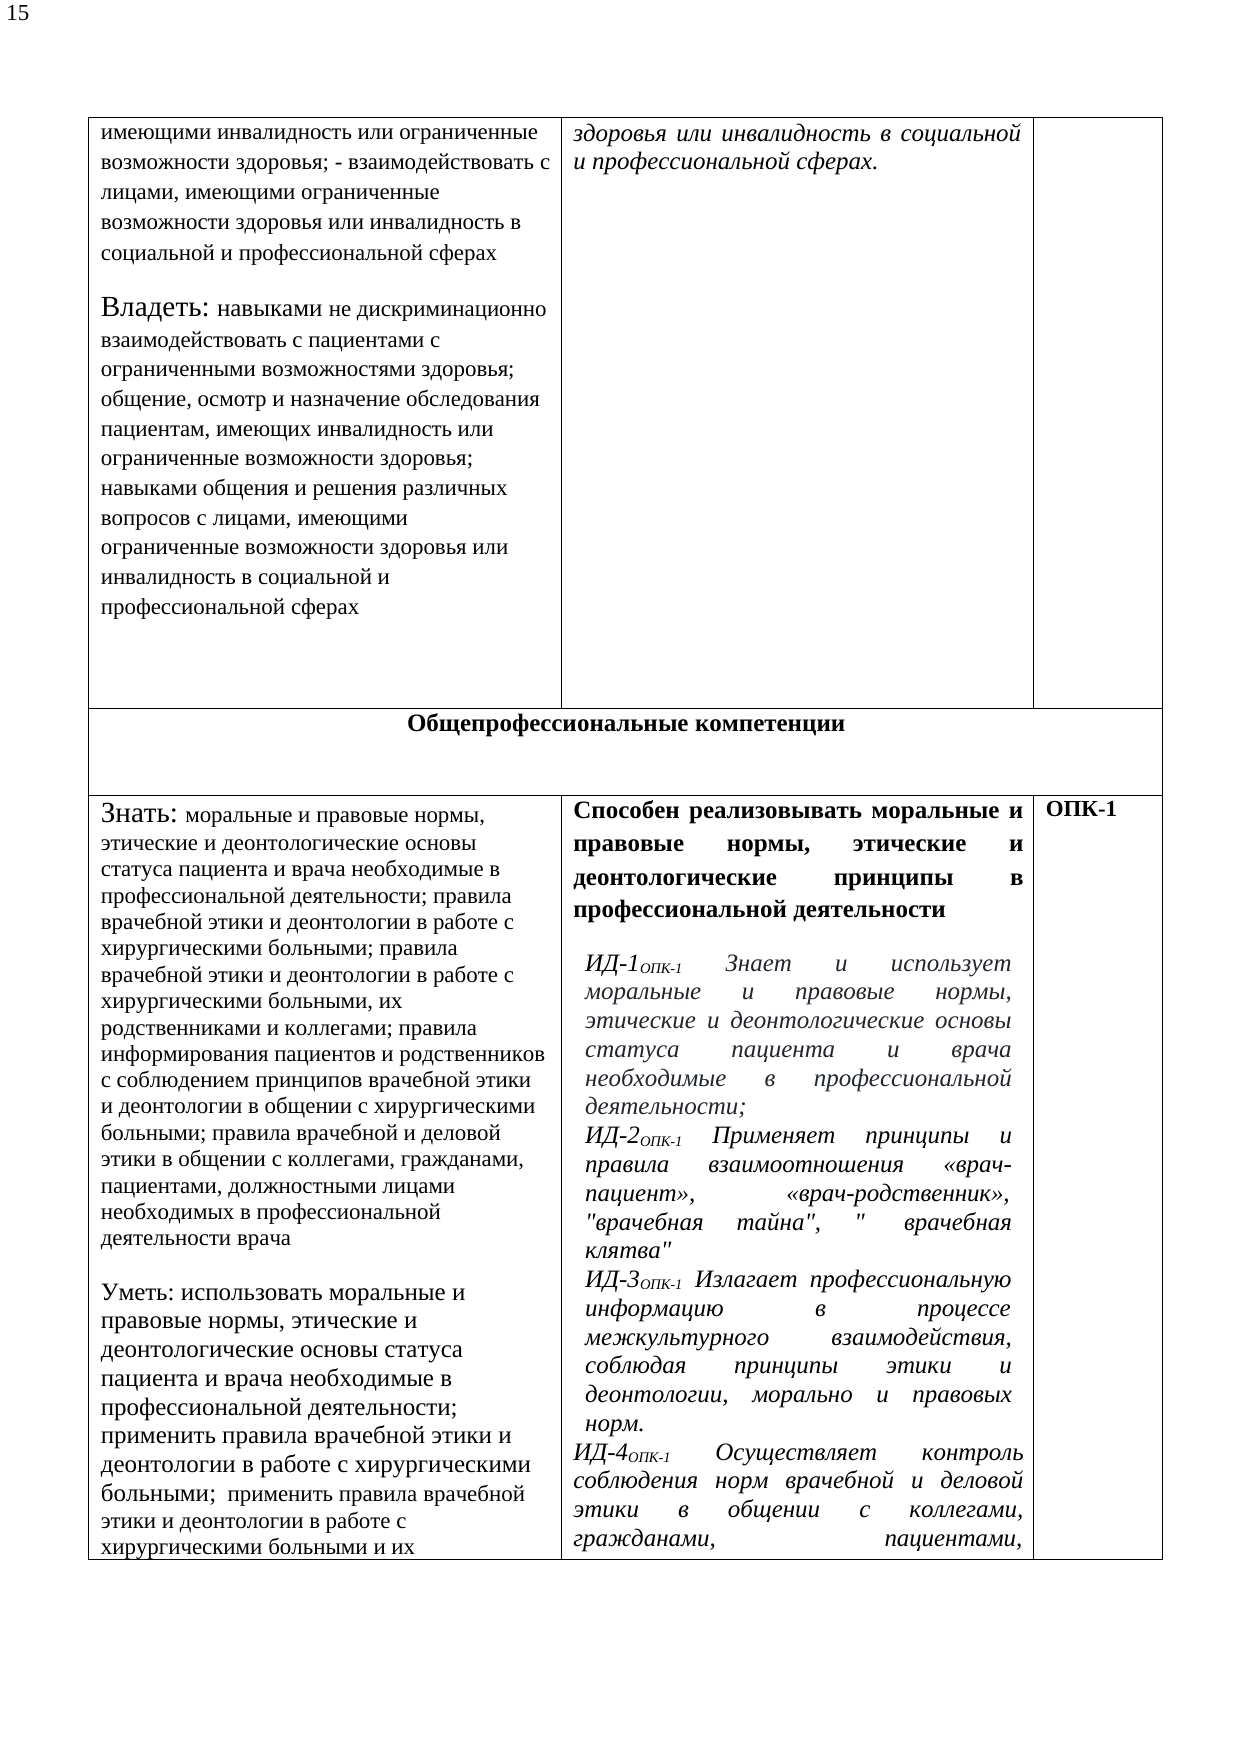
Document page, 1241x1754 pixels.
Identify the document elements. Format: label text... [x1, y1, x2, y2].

table_cell ОПК-1 [1034, 796, 1162, 1559]
table_header [1034, 118, 1162, 708]
table_cell Общепрофессиональные компетенции [89, 709, 1162, 794]
table_cell Знать: моральные и правовые нормы, этические и деонтологические основы статуса пациента и врача необходимые в профессиональной деятельности; правила врачебной этики и деонтологии в работе с хирургическими больными; правила врачебной этики и деонтологии в работе с хирургическими больными, их родственниками и коллегами; правила информирования пациентов и родственников с соблюдением принципов врачебной этики и деонтологии в общении с хирургическими больными; правила врачебной и деловой этики в общении с коллегами, гражданами, пациентами, должностными лицами необходимых в профессиональной деятельности врача Уметь: использовать моральные и правовые нормы, этические и деонтологические основы статуса пациента и врача необходимые в профессиональной деятельности; применить правила врачебной этики и деонтологии в работе с хирургическими больными; применить правила врачебной этики и деонтологии в работе с хирургическими больными и их [89, 796, 561, 1559]
table_header здоровья или инвалидность в социальной и профессиональной сферах. [562, 118, 1033, 708]
table_header имеющими инвалидность или ограниченные возможности здоровья; - взаимодействовать с лицами, имеющими ограниченные возможности здоровья или инвалидность в социальной и профессиональной сферах Владеть: навыками не дискриминационно взаимодействовать с пациентами с ограниченными возможностями здоровья; общение, осмотр и назначение обследования пациентам, имеющих инвалидность или ограниченные возможности здоровья; навыками общения и решения различных вопросов с лицами, имеющими ограниченные возможности здоровья или инвалидность в социальной и профессиональной сферах [89, 118, 561, 708]
table_cell Способен реализовывать моральные и правовые нормы, этические и деонтологические принципы в профессиональной деятельности ИД-1ОПК-1 Знает и использует моральные и правовые нормы, этические и деонтологические основы статуса пациента и врача необходимые в профессиональной деятельности; ИД-2ОПК-1 Применяет принципы и правила взаимоотношения «врач- пациент», «врач-родственник», "врачебная тайна", " врачебная клятва" ИД-3ОПК-1 Излагает профессиональную информацию в процессе межкультурного взаимодействия, соблюдая принципы этики и деонтологии, морально и правовых норм. ИД-4ОПК-1 Осуществляет контроль соблюдения норм врачебной и деловой этики в общении с коллегами, гражданами, пациентами, [562, 796, 1033, 1559]
